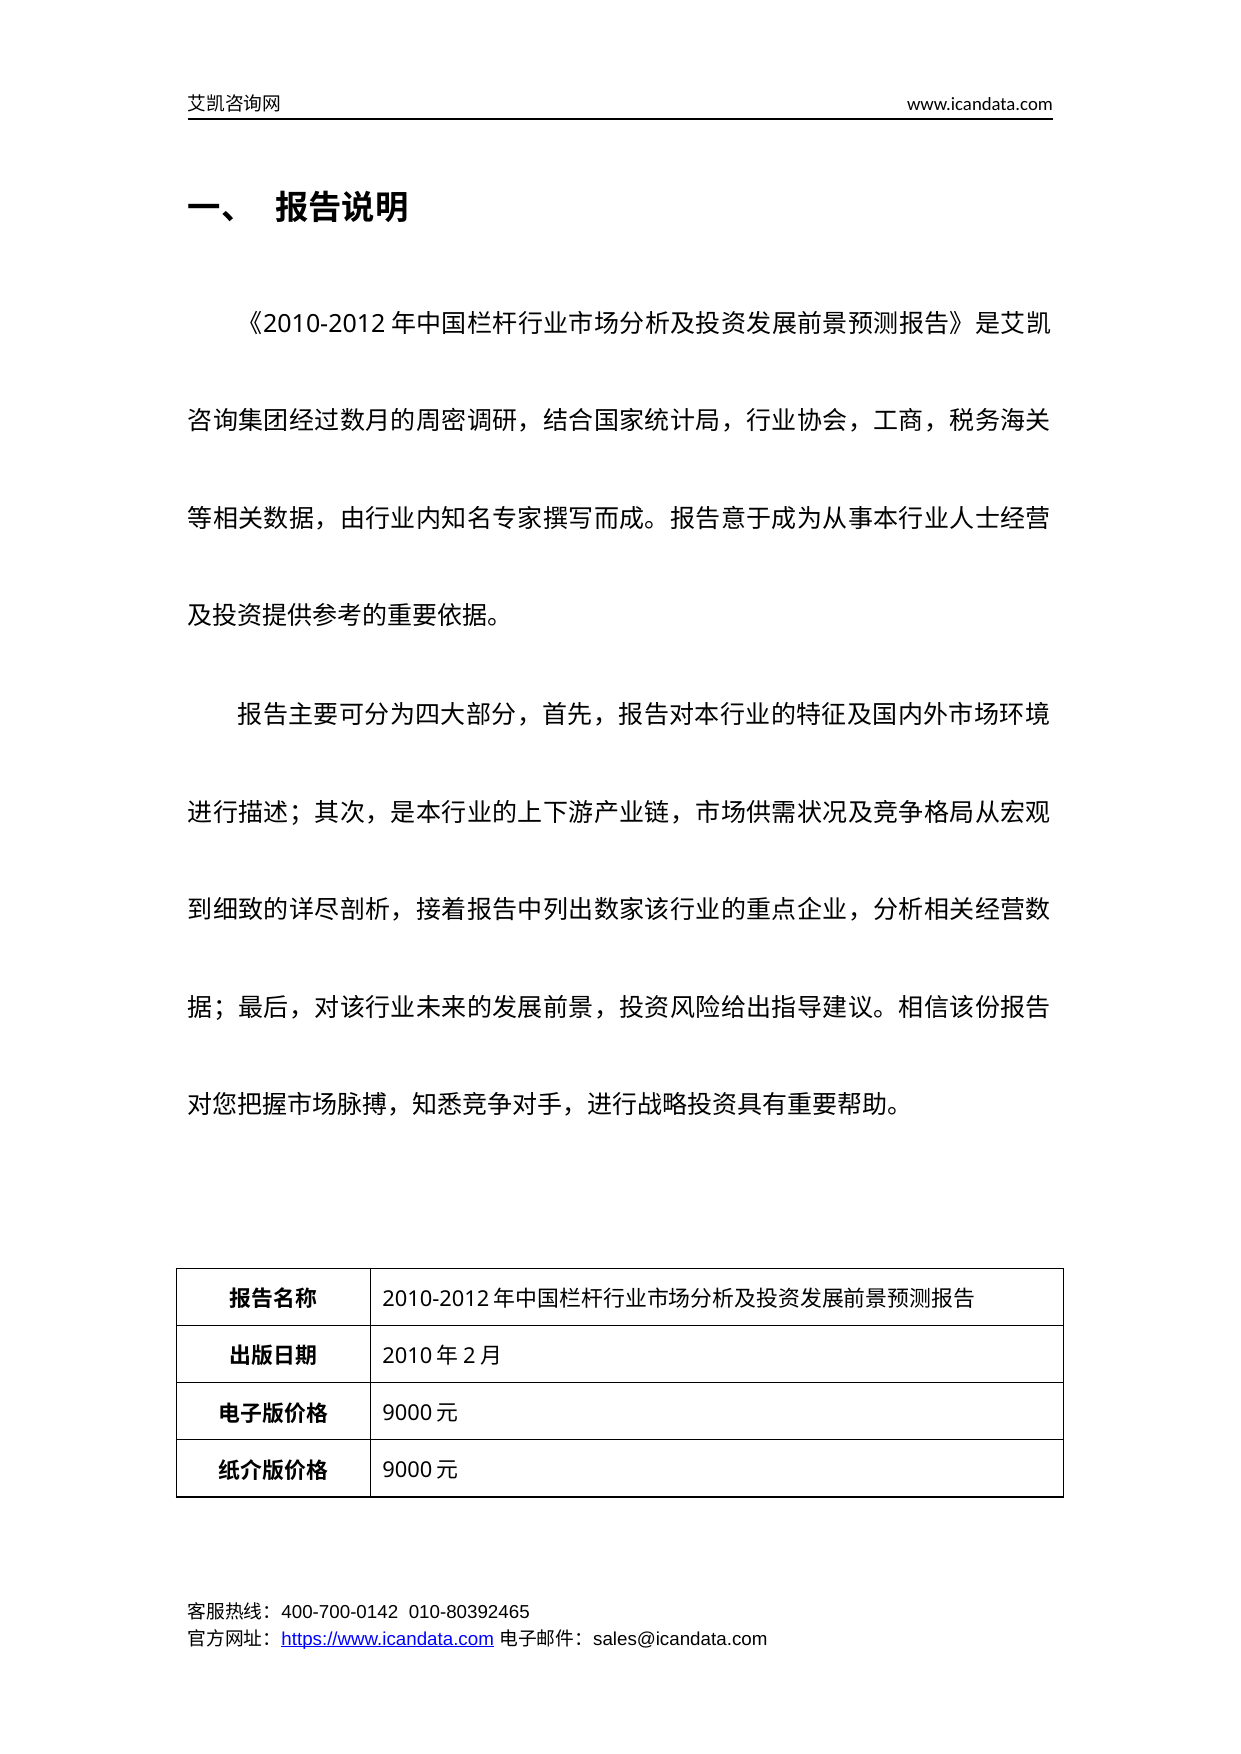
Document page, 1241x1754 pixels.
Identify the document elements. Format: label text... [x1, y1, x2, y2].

table_header 报告名称 [177, 1269, 370, 1325]
table_cell 2010年2月 [371, 1326, 1063, 1382]
table_cell 9000元 [371, 1383, 1063, 1439]
text 报告主要可分为四大部分，首先，报告对本行业的特征及国内外市场环境进行描述；其次，是本行业的上下游产业链，市场供需状况及竞争格局从宏观到细致的详尽剖析，接着报告中列出数家该行业的重点企业，分析相关经营数据；最后，对该行业未来的发展前景，投资风险给出指导建议。相信该份报告对您把握市场脉搏，知悉竞争对手，进行战略投资具有重要帮助。 [187, 681, 1053, 1136]
text 《2010-2012年中国栏杆行业市场分析及投资发展前景预测报告》是艾凯咨询集团经过数月的周密调研，结合国家统计局，行业协会，工商，税务海关等相关数据，由行业内知名专家撰写而成。报告意于成为从事本行业人士经营及投资提供参考的重要依据。 [187, 289, 1053, 646]
table_cell 9000元 [371, 1440, 1063, 1496]
table_cell 电子版价格 [177, 1383, 370, 1439]
table_cell 纸介版价格 [177, 1440, 370, 1496]
subtitle 报告说明 [187, 172, 1053, 237]
table_cell 出版日期 [177, 1326, 370, 1382]
table_header 2010-2012年中国栏杆行业市场分析及投资发展前景预测报告 [371, 1269, 1063, 1325]
